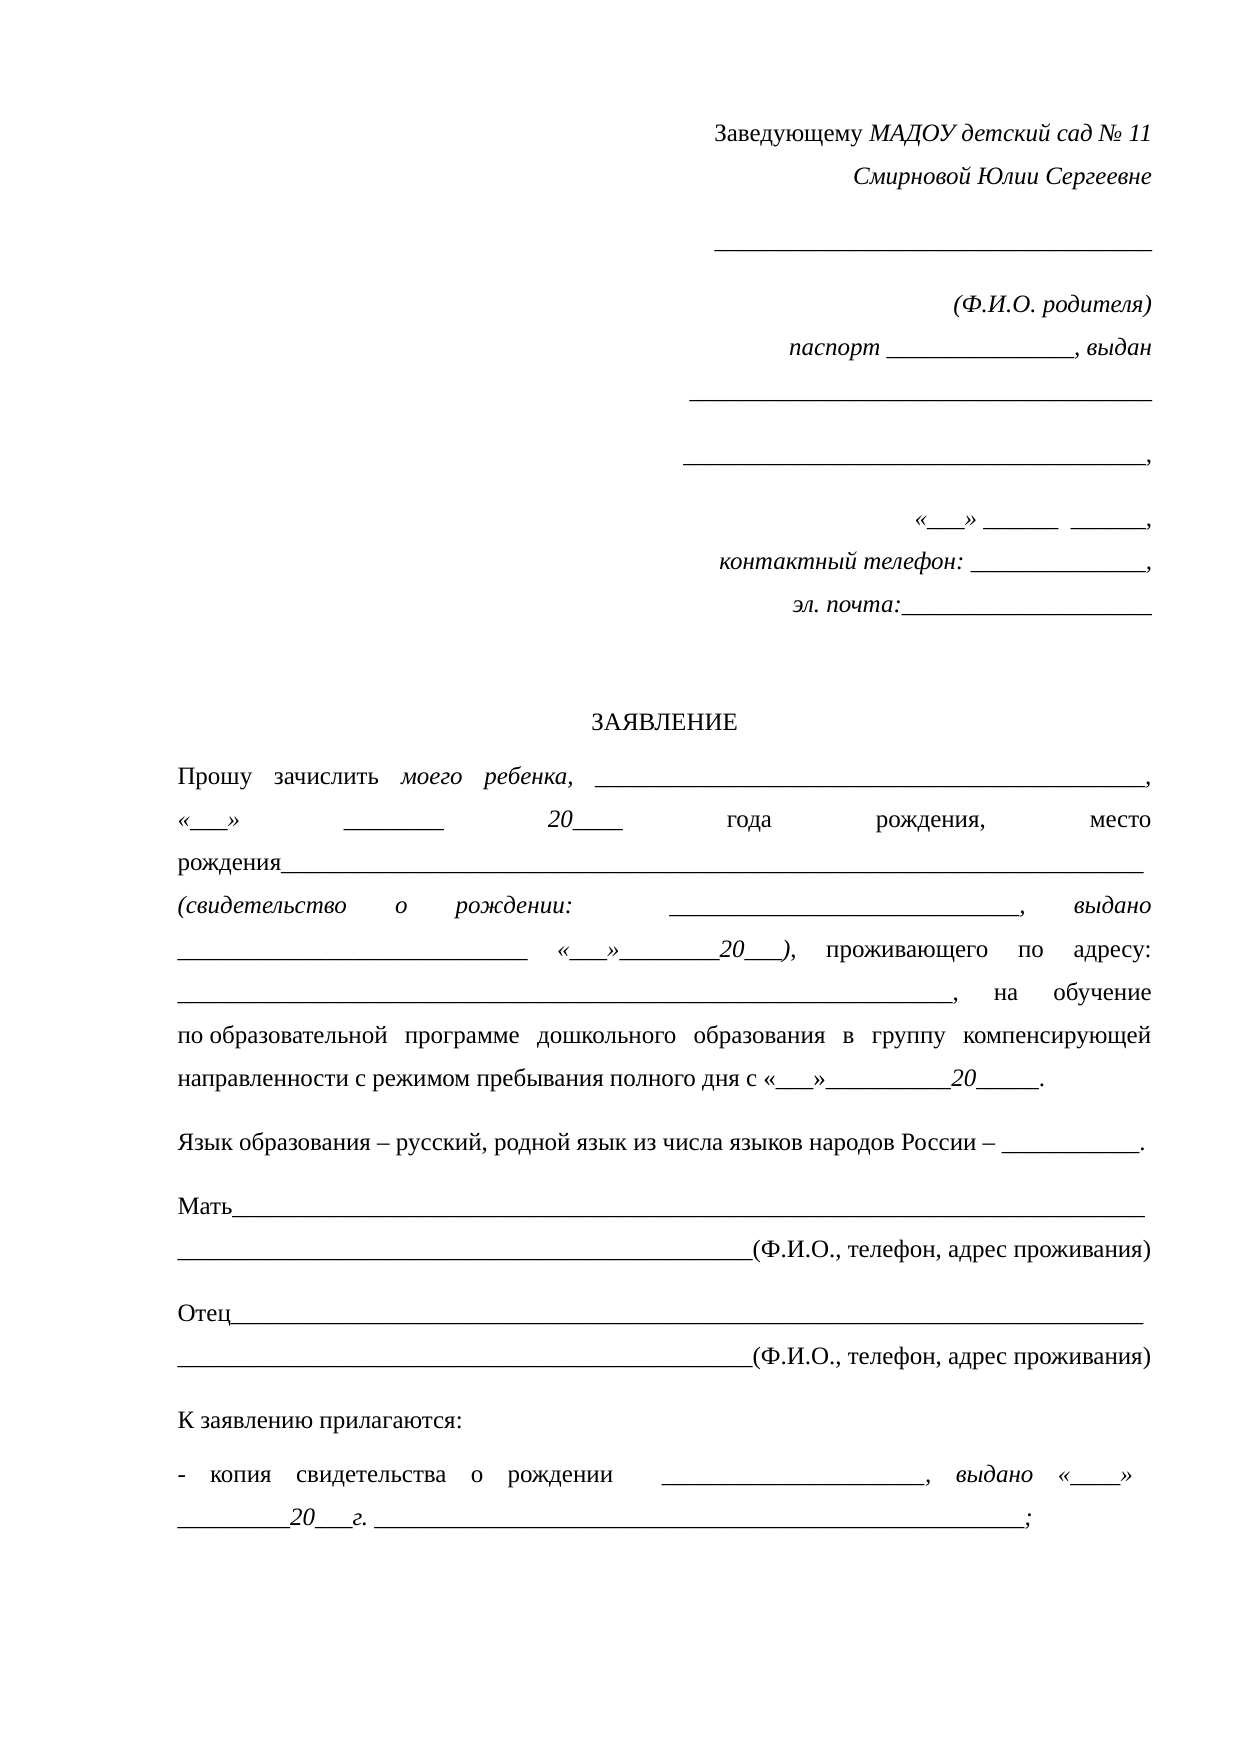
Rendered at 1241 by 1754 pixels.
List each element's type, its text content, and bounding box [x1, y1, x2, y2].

text К заявлению прилагаются: [177, 1405, 1152, 1434]
text Мать_______________________________________________________________________________________________________________________(Ф.И.О., телефон, адрес проживания) [177, 1191, 1152, 1263]
text Отец_______________________________________________________________________________________________________________________(Ф.И.О., телефон, адрес проживания) [177, 1298, 1152, 1370]
text - копия свидетельства о рождении _____________________, выдано «____» _________20___г. ____________________________________________________; [177, 1459, 1133, 1531]
text ___________________________________ [177, 225, 1152, 254]
text Заведующему МАДОУ детский сад № 11 Смирновой Юлии Сергеевне [177, 118, 1152, 190]
text (Ф.И.О. родителя) паспорт _______________, выдан _____________________________________ [177, 289, 1152, 404]
text «___» ______ ______, контактный телефон: ______________, эл. почта:____________________ [177, 503, 1152, 618]
text _____________________________________, [177, 439, 1152, 468]
text Язык образования – русский, родной язык из числа языков народов России – ___________. [177, 1127, 1152, 1156]
text ЗАЯВЛЕНИЕ [177, 707, 1152, 736]
text Прошу зачислить моего ребенка, ____________________________________________, «___» ________ 20____ года рождения, место рождения_____________________________________________________________________ (свидетельство о рождении: ____________________________, выдано ____________________________ «___»________20___), проживающего по адресу: ______________________________________________________________, на обучение по образовательной программе дошкольного образования в группу компенсирующей направленности с режимом пребывания полного дня с «___»__________20_____. [177, 761, 1152, 1092]
